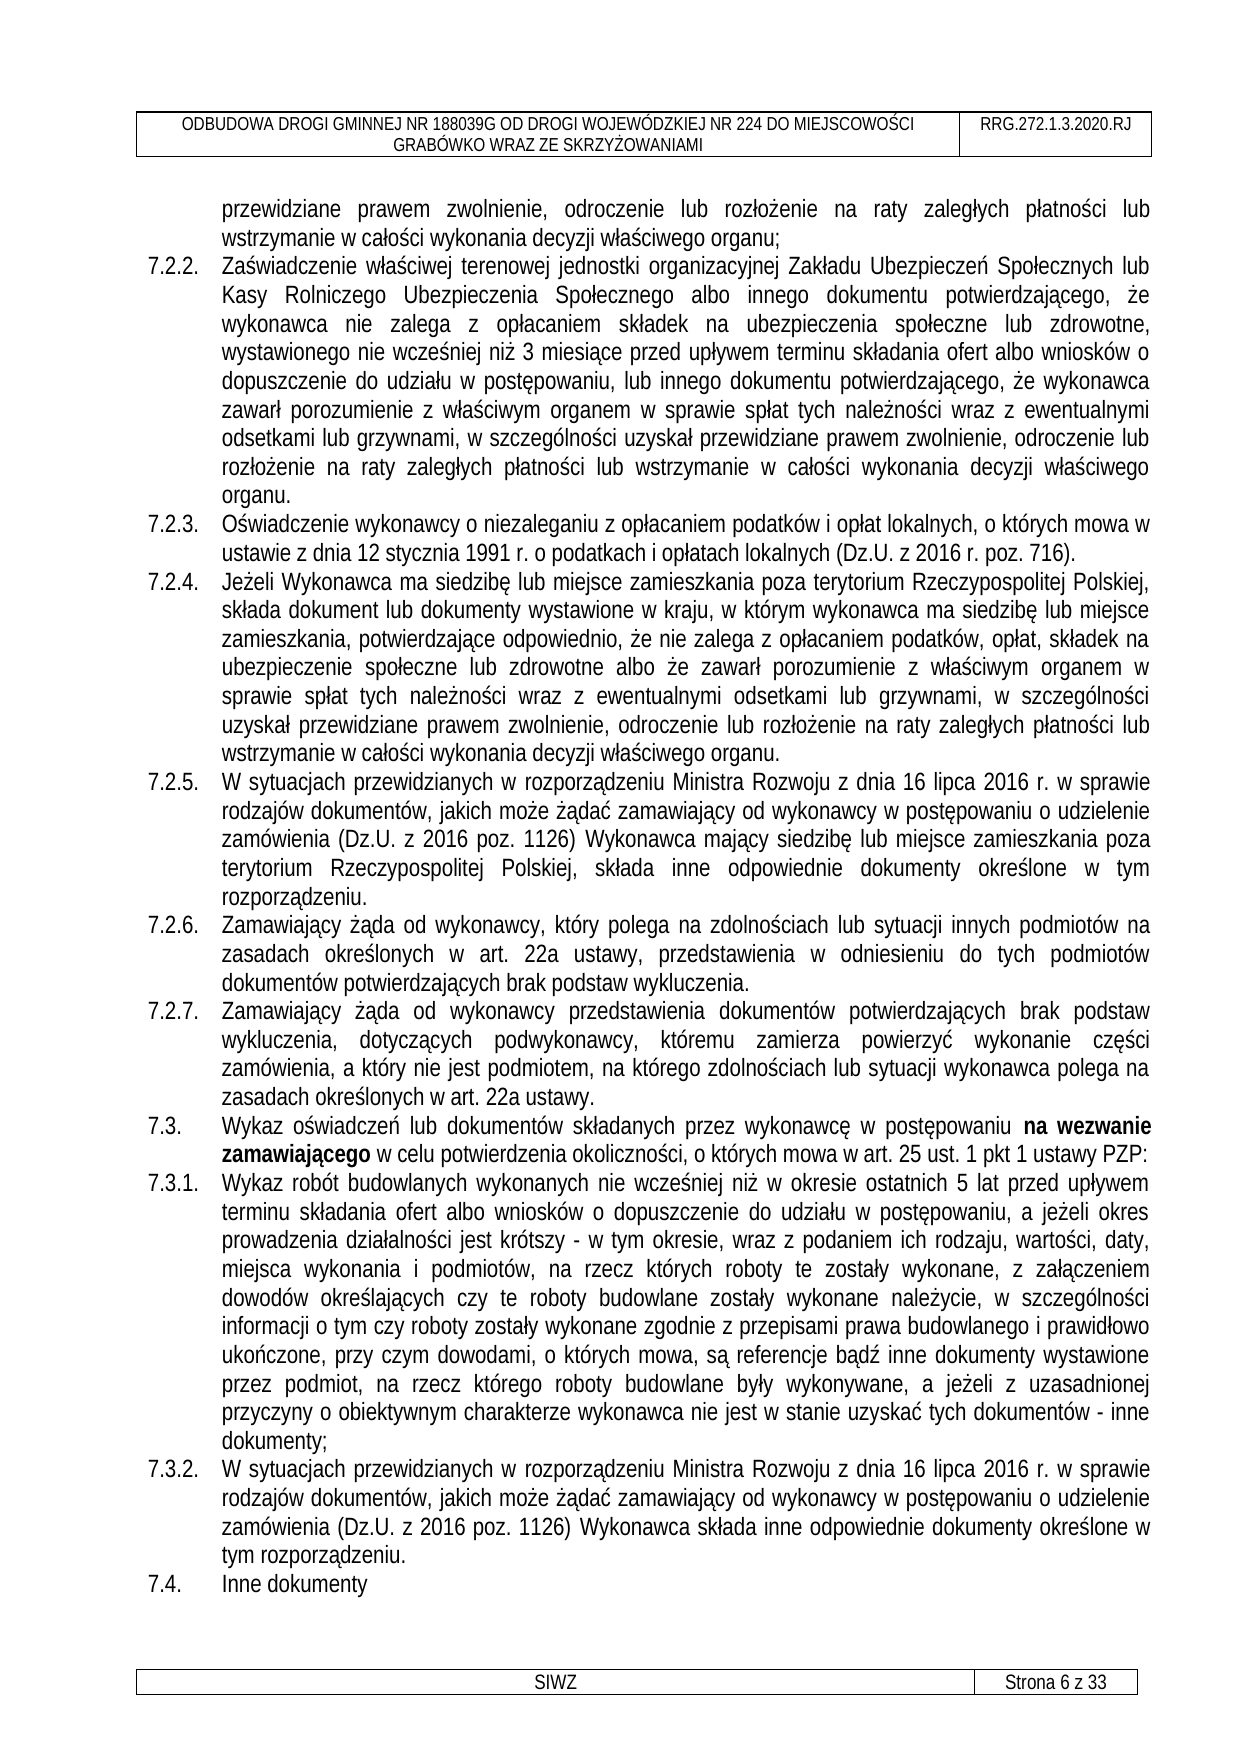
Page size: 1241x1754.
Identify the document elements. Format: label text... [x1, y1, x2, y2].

list Jeżeli Wykonawca ma siedzibę lub miejsce zamieszkania poza terytorium Rzeczypospolitej Polskiej, składa dokument lub dokumenty wystawione w kraju, w którym wykonawca ma siedzibę lub miejsce zamieszkania, potwierdzające odpowiednio, że nie zalega z opłacaniem podatków, opłat, składek na ubezpieczenie społeczne lub zdrowotne albo że zawarł porozumienie z właściwym organem w sprawie spłat tych należności wraz z ewentualnymi odsetkami lub grzywnami, w szczególności uzyskał przewidziane prawem zwolnienie, odroczenie lub rozłożenie na raty zaległych płatności lub wstrzymanie w całości wykonania decyzji właściwego organu. [148, 566, 1152, 767]
list W sytuacjach przewidzianych w rozporządzeniu Ministra Rozwoju z dnia 16 lipca 2016 r. w sprawie rodzajów dokumentów, jakich może żądać zamawiający od wykonawcy w postępowaniu o udzielenie zamówienia (Dz.U. z 2016 poz. 1126) Wykonawca mający siedzibę lub miejsce zamieszkania poza terytorium Rzeczypospolitej Polskiej, składa inne odpowiednie dokumenty określone w tym rozporządzeniu. [148, 767, 1152, 910]
list Zaświadczenie właściwej terenowej jednostki organizacyjnej Zakładu Ubezpieczeń Społecznych lub Kasy Rolniczego Ubezpieczenia Społecznego albo innego dokumentu potwierdzającego, że wykonawca nie zalega z opłacaniem składek na ubezpieczenia społeczne lub zdrowotne, wystawionego nie wcześniej niż 3 miesiące przed upływem terminu składania ofert albo wniosków o dopuszczenie do udziału w postępowaniu, lub innego dokumentu potwierdzającego, że wykonawca zawarł porozumienie z właściwym organem w sprawie spłat tych należności wraz z ewentualnymi odsetkami lub grzywnami, w szczególności uzyskał przewidziane prawem zwolnienie, odroczenie lub rozłożenie na raty zaległych płatności lub wstrzymanie w całości wykonania decyzji właściwego organu. [148, 251, 1152, 509]
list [148, 194, 1152, 251]
list Oświadczenie wykonawcy o niezaleganiu z opłacaniem podatków i opłat lokalnych, o których mowa w ustawie z dnia 12 stycznia 1991 r. o podatkach i opłatach lokalnych (Dz.U. z 2016 r. poz. 716). [148, 509, 1152, 566]
list Zamawiający żąda od wykonawcy, który polega na zdolnościach lub sytuacji innych podmiotów na zasadach określonych w art. 22a ustawy, przedstawienia w odniesieniu do tych podmiotów dokumentów potwierdzających brak podstaw wykluczenia. [148, 910, 1152, 996]
list Wykaz oświadczeń lub dokumentów składanych przez wykonawcę w postępowaniu na wezwanie zamawiającego w celu potwierdzenia okoliczności, o których mowa w art. 25 ust. 1 pkt 1 ustawy PZP: [148, 1111, 1152, 1168]
list Inne dokumenty [148, 1569, 1152, 1598]
list W sytuacjach przewidzianych w rozporządzeniu Ministra Rozwoju z dnia 16 lipca 2016 r. w sprawie rodzajów dokumentów, jakich może żądać zamawiający od wykonawcy w postępowaniu o udzielenie zamówienia (Dz.U. z 2016 poz. 1126) Wykonawca składa inne odpowiednie dokumenty określone w tym rozporządzeniu. [148, 1454, 1152, 1569]
list Wykaz robót budowlanych wykonanych nie wcześniej niż w okresie ostatnich 5 lat przed upływem terminu składania ofert albo wniosków o dopuszczenie do udziału w postępowaniu, a jeżeli okres prowadzenia działalności jest krótszy - w tym okresie, wraz z podaniem ich rodzaju, wartości, daty, miejsca wykonania i podmiotów, na rzecz których roboty te zostały wykonane, z załączeniem dowodów określających czy te roboty budowlane zostały wykonane należycie, w szczególności informacji o tym czy roboty zostały wykonane zgodnie z przepisami prawa budowlanego i prawidłowo ukończone, przy czym dowodami, o których mowa, są referencje bądź inne dokumenty wystawione przez podmiot, na rzecz którego roboty budowlane były wykonywane, a jeżeli z uzasadnionej przyczyny o obiektywnym charakterze wykonawca nie jest w stanie uzyskać tych dokumentów - inne dokumenty; [148, 1168, 1152, 1454]
list Zamawiający żąda od wykonawcy przedstawienia dokumentów potwierdzających brak podstaw wykluczenia, dotyczących podwykonawcy, któremu zamierza powierzyć wykonanie części zamówienia, a który nie jest podmiotem, na którego zdolnościach lub sytuacji wykonawca polega na zasadach określonych w art. 22a ustawy. [148, 996, 1152, 1111]
